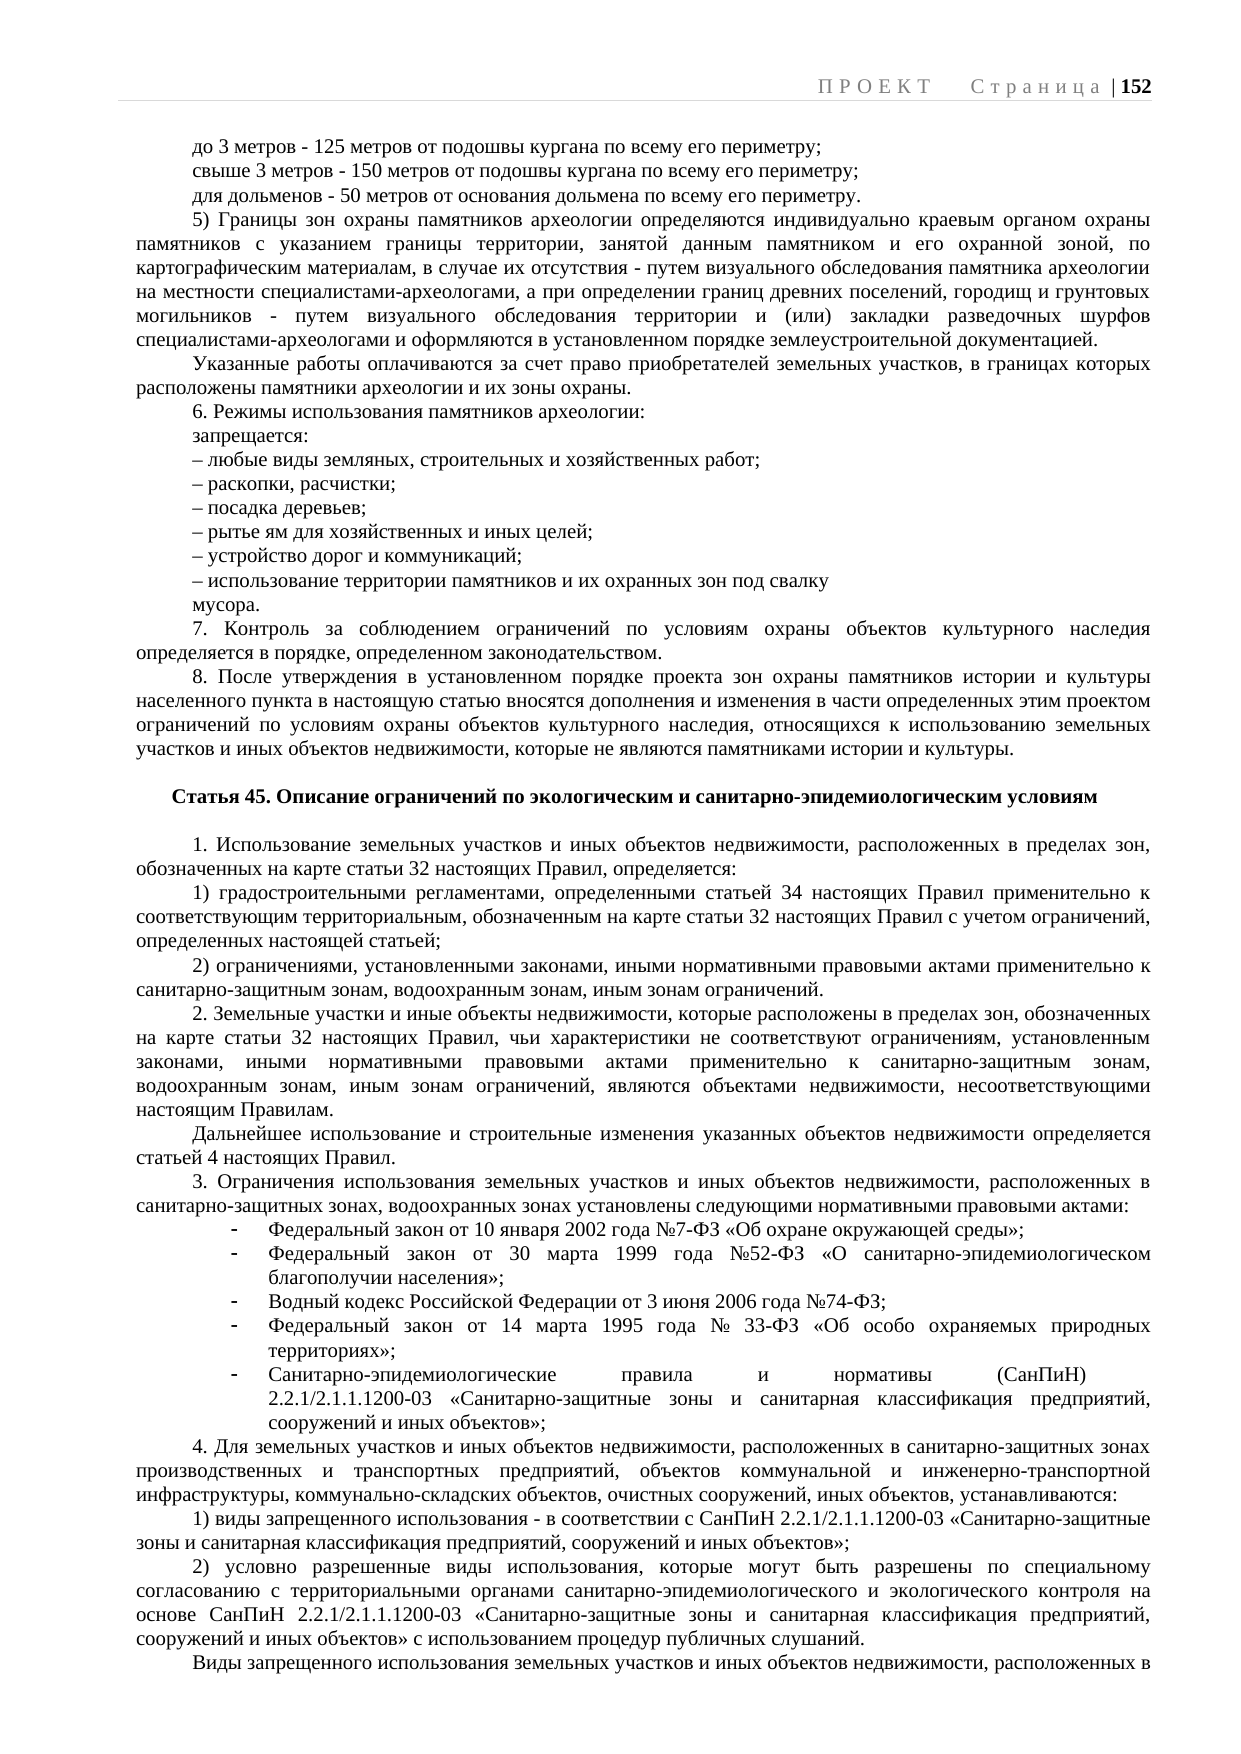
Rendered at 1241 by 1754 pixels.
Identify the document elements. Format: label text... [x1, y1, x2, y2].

text для дольменов - 50 метров от основания дольмена по всему его периметру. [136, 182, 1152, 207]
text – посадка деревьев; [136, 495, 1152, 519]
text – любые виды земляных, строительных и хозяйственных работ; [136, 447, 1152, 471]
text – раскопки, расчистки; [136, 471, 1152, 495]
list Водный кодекс Российской Федерации от 3 июня 2006 года №74-ФЗ; [231, 1289, 1152, 1313]
text 7. Контроль за соблюдением ограничений по условиям охраны объектов культурного наследия определяется в порядке, определенном законодательством. [136, 616, 1152, 664]
text 6. Режимы использования памятников археологии: [136, 399, 1152, 423]
text мусора. [136, 592, 1152, 616]
text – устройство дорог и коммуникаций; [136, 543, 1152, 567]
text – использование территории памятников и их охранных зон под свалку [136, 567, 1152, 592]
text свыше 3 метров - 150 метров от подошвы кургана по всему его периметру; [136, 158, 1152, 182]
list Санитарно-эпидемиологические правила и нормативы (СанПиН) 2.2.1/2.1.1.1200-03 «Санитарно-защитные зоны и санитарная классификация предприятий, сооружений и иных объектов»; [231, 1362, 1152, 1434]
text 2. Земельные участки и иные объекты недвижимости, которые расположены в пределах зон, обозначенных на карте статьи 32 настоящих Правил, чьи характеристики не соответствуют ограничениям, установленным законами, иными нормативными правовыми актами применительно к санитарно-защитным зонам, водоохранным зонам, иным зонам ограничений, являются объектами недвижимости, несоответствующими настоящим Правилам. [136, 1001, 1152, 1121]
text 5) Границы зон охраны памятников археологии определяются индивидуально краевым органом охраны памятников с указанием границы территории, занятой данным памятником и его охранной зоной, по картографическим материалам, в случае их отсутствия - путем визуального обследования памятника археологии на местности специалистами-археологами, а при определении границ древних поселений, городищ и грунтовых могильников - путем визуального обследования территории и (или) закладки разведочных шурфов специалистами-археологами и оформляются в установленном порядке землеустроительной документацией. [136, 207, 1152, 351]
text 2) ограничениями, установленными законами, иными нормативными правовыми актами применительно к санитарно-защитным зонам, водоохранным зонам, иным зонам ограничений. [136, 952, 1152, 1001]
text – рытье ям для хозяйственных и иных целей; [136, 519, 1152, 543]
text 8. После утверждения в установленном порядке проекта зон охраны памятников истории и культуры населенного пункта в настоящую статью вносятся дополнения и изменения в части определенных этим проектом ограничений по условиям охраны объектов культурного наследия, относящихся к использованию земельных участков и иных объектов недвижимости, которые не являются памятниками истории и культуры. [136, 664, 1152, 760]
text Статья 45. Описание ограничений по экологическим и санитарно-эпидемиологическим условиям [118, 784, 1152, 808]
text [136, 1650, 1152, 1674]
text 3. Ограничения использования земельных участков и иных объектов недвижимости, расположенных в санитарно-защитных зонах, водоохранных зонах установлены следующими нормативными правовыми актами: [136, 1169, 1152, 1217]
text 2) условно разрешенные виды использования, которые могут быть разрешены по специальному согласованию с территориальными органами санитарно-эпидемиологического и экологического контроля на основе СанПиН 2.2.1/2.1.1.1200-03 «Санитарно-защитные зоны и санитарная классификация предприятий, сооружений и иных объектов» с использованием процедур публичных слушаний. [136, 1554, 1152, 1650]
text Дальнейшее использование и строительные изменения указанных объектов недвижимости определяется статьей 4 настоящих Правил. [136, 1121, 1152, 1169]
list Федеральный закон от 10 января 2002 года №7-ФЗ «Об охране окружающей среды»; [231, 1217, 1152, 1241]
text до 3 метров - 125 метров от подошвы кургана по всему его периметру; [136, 134, 1152, 158]
text Указанные работы оплачиваются за счет право приобретателей земельных участков, в границах которых расположены памятники археологии и их зоны охраны. [136, 351, 1152, 399]
text 1) виды запрещенного использования - в соответствии с СанПиН 2.2.1/2.1.1.1200-03 «Санитарно-защитные зоны и санитарная классификация предприятий, сооружений и иных объектов»; [136, 1506, 1152, 1554]
text 1) градостроительными регламентами, определенными статьей 34 настоящих Правил применительно к соответствующим территориальным, обозначенным на карте статьи 32 настоящих Правил с учетом ограничений, определенных настоящей статьей; [136, 880, 1152, 952]
list Федеральный закон от 30 марта 1999 года №52-ФЗ «О санитарно-эпидемиологическом благополучии населения»; [231, 1241, 1152, 1289]
text 4. Для земельных участков и иных объектов недвижимости, расположенных в санитарно-защитных зонах производственных и транспортных предприятий, объектов коммунальной и инженерно-транспортной инфраструктуры, коммунально-складских объектов, очистных сооружений, иных объектов, устанавливаются: [136, 1434, 1152, 1506]
list Федеральный закон от 14 марта 1995 года № 33-ФЗ «Об особо охраняемых природных территориях»; [231, 1313, 1152, 1362]
text запрещается: [136, 423, 1152, 447]
text 1. Использование земельных участков и иных объектов недвижимости, расположенных в пределах зон, обозначенных на карте статьи 32 настоящих Правил, определяется: [136, 832, 1152, 880]
